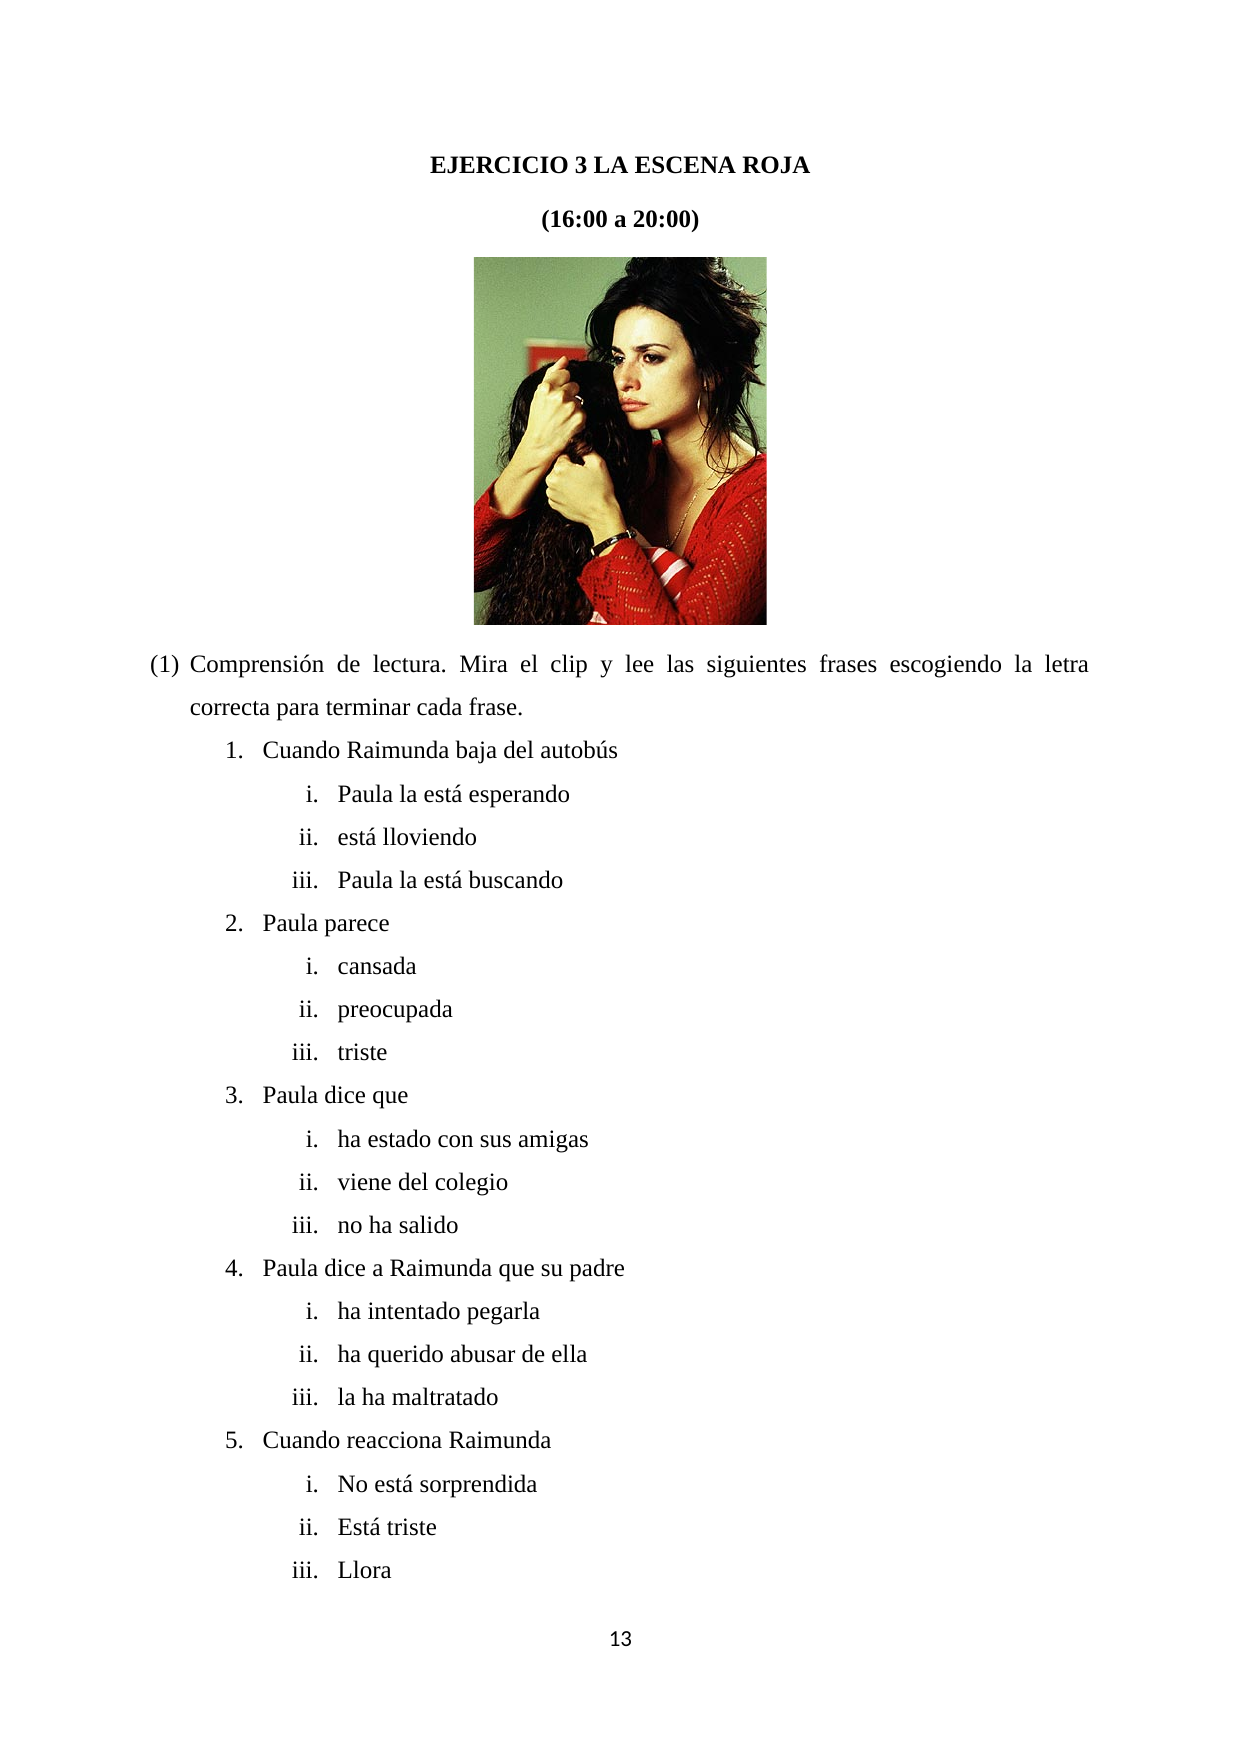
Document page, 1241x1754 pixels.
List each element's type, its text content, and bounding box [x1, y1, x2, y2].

list Cuando Raimunda baja del autobús [225, 736, 1090, 764]
list ha estado con sus amigas [319, 1124, 1090, 1152]
text (16:00 a 20:00) [150, 204, 1090, 233]
list Paula dice que [225, 1081, 1090, 1109]
list Comprensión de lectura. Mira el clip y lee las siguientes frases escogiendo la letra correcta para terminar cada frase. [150, 649, 1090, 721]
picture [473, 257, 767, 625]
list Paula dice a Raimunda que su padre [225, 1253, 1090, 1282]
list No está sorprendida [319, 1469, 1090, 1497]
list Llora [319, 1555, 1090, 1584]
list Paula parece [225, 908, 1090, 937]
list preocupada [319, 994, 1090, 1023]
list ha intentado pegarla [319, 1296, 1090, 1325]
list ha querido abusar de ella [319, 1339, 1090, 1368]
list no ha salido [319, 1210, 1090, 1239]
text EJERCICIO 3 LA ESCENA ROJA [150, 150, 1090, 179]
list Está triste [319, 1512, 1090, 1541]
list Cuando reacciona Raimunda [225, 1426, 1090, 1454]
list Paula la está buscando [319, 865, 1090, 894]
list viene del colegio [319, 1167, 1090, 1196]
list está lloviendo [319, 822, 1090, 851]
list Paula la está esperando [319, 779, 1090, 807]
list triste [319, 1037, 1090, 1066]
list cansada [319, 951, 1090, 980]
list la ha maltratado [319, 1382, 1090, 1411]
